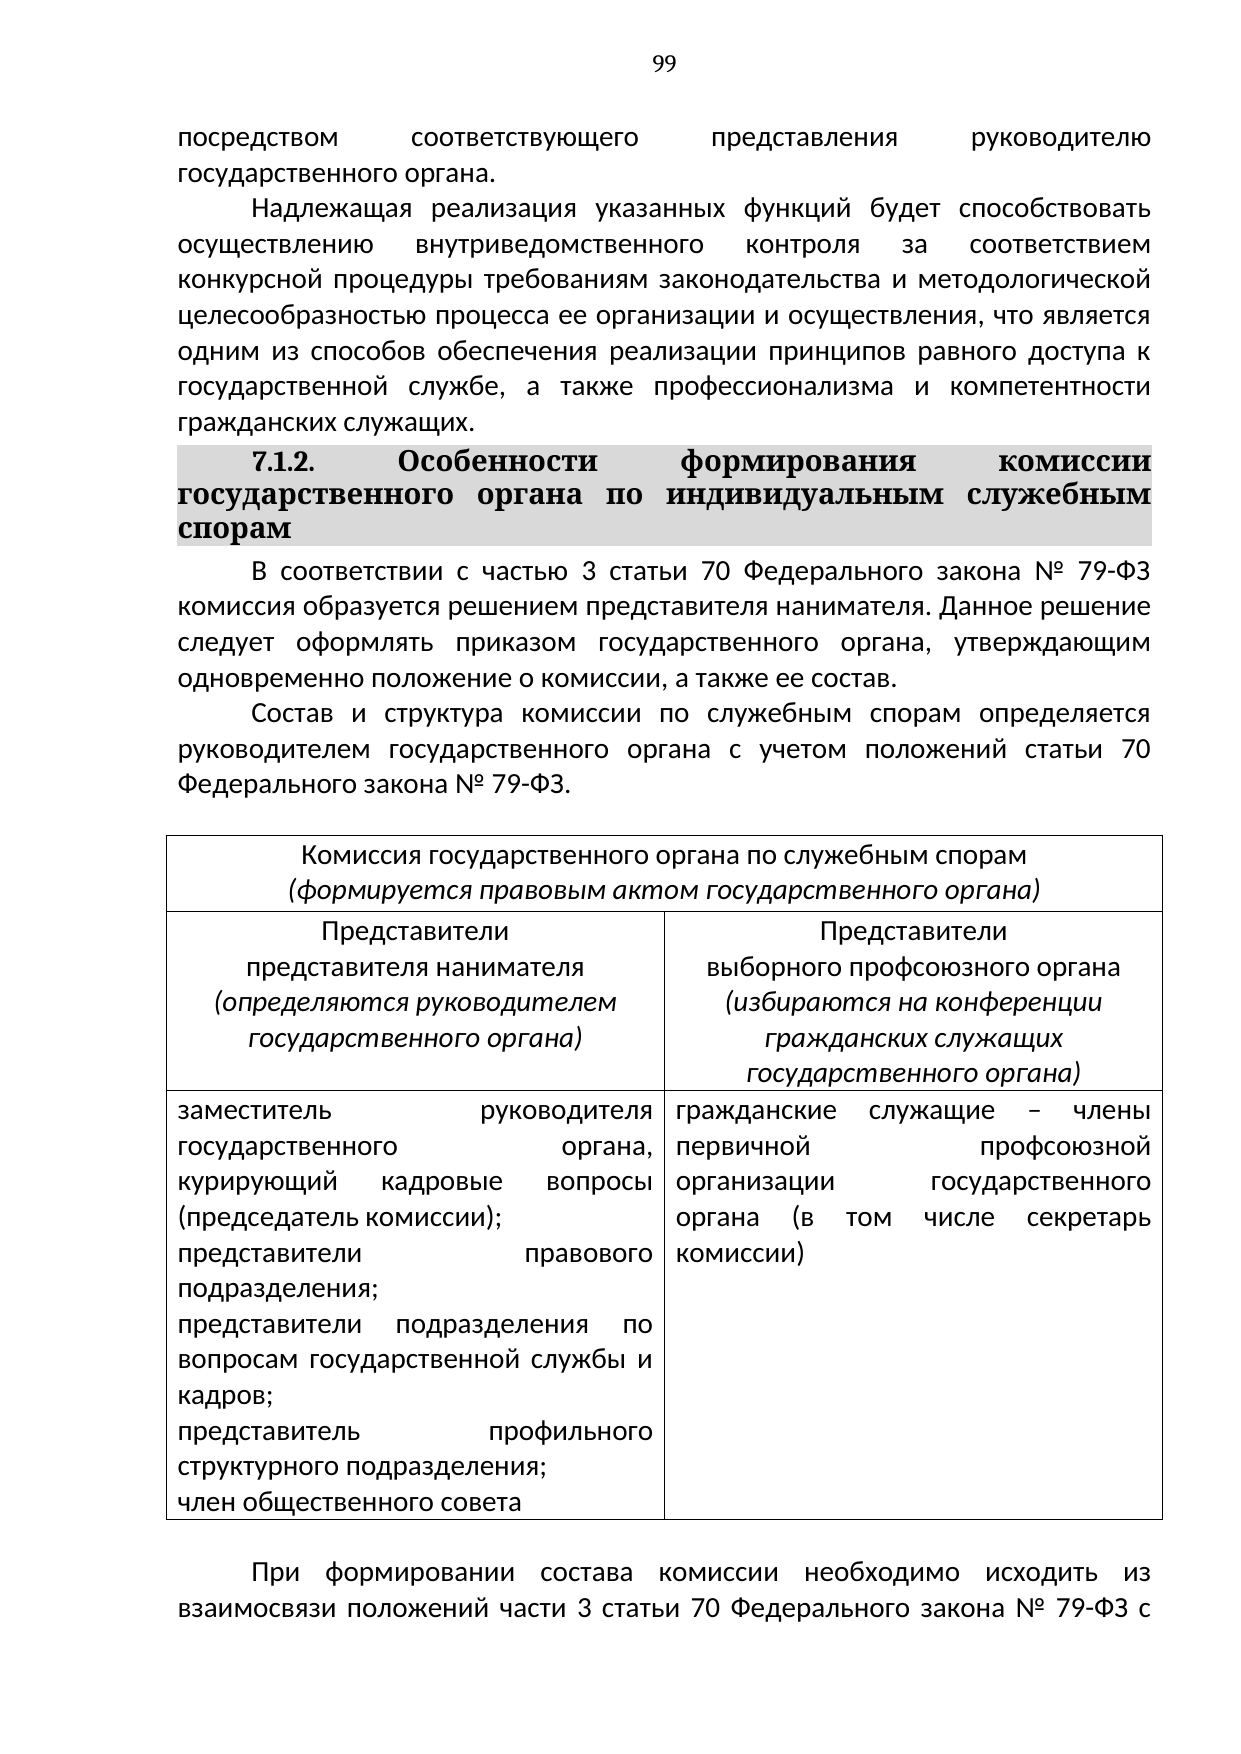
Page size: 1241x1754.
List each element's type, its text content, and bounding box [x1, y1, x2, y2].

table_cell Представители выборного профсоюзного органа (избираются на конференции гражданских служащих государственного органа) [665, 912, 1162, 1090]
text 7.1.2. Особенности формирования комиссии государственного органа по индивидуальным служебным спорам [177, 445, 1152, 546]
table_cell гражданские служащие – члены первичной профсоюзной организации государственного органа (в том числе секретарь комиссии) [665, 1091, 1162, 1519]
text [177, 1553, 1152, 1624]
table_cell заместитель руководителя государственного органа, курирующий кадровые вопросы (председатель комиссии); представители правового подразделения; представители подразделения по вопросам государственной службы и кадров; представитель профильного структурного подразделения; член общественного совета [167, 1091, 664, 1519]
table_header Комиссия государственного органа по служебным спорам (формируется правовым актом государственного органа) [167, 836, 1162, 911]
table_cell Представители представителя нанимателя (определяются руководителем государственного органа) [167, 912, 664, 1090]
text В соответствии с частью 3 статьи 70 Федерального закона № 79-ФЗ комиссия образуется решением представителя нанимателя. Данное решение следует оформлять приказом государственного органа, утверждающим одновременно положение о комиссии, а также ее состав. [177, 552, 1152, 694]
text Надлежащая реализация указанных функций будет способствовать осуществлению внутриведомственного контроля за соответствием конкурсной процедуры требованиям законодательства и методологической целесообразностью процесса ее организации и осуществления, что является одним из способов обеспечения реализации принципов равного доступа к государственной службе, а также профессионализма и компетентности гражданских служащих. [177, 189, 1152, 439]
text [177, 118, 1152, 189]
text Состав и структура комиссии по служебным спорам определяется руководителем государственного органа с учетом положений статьи 70 Федерального закона № 79-ФЗ. [177, 694, 1152, 801]
